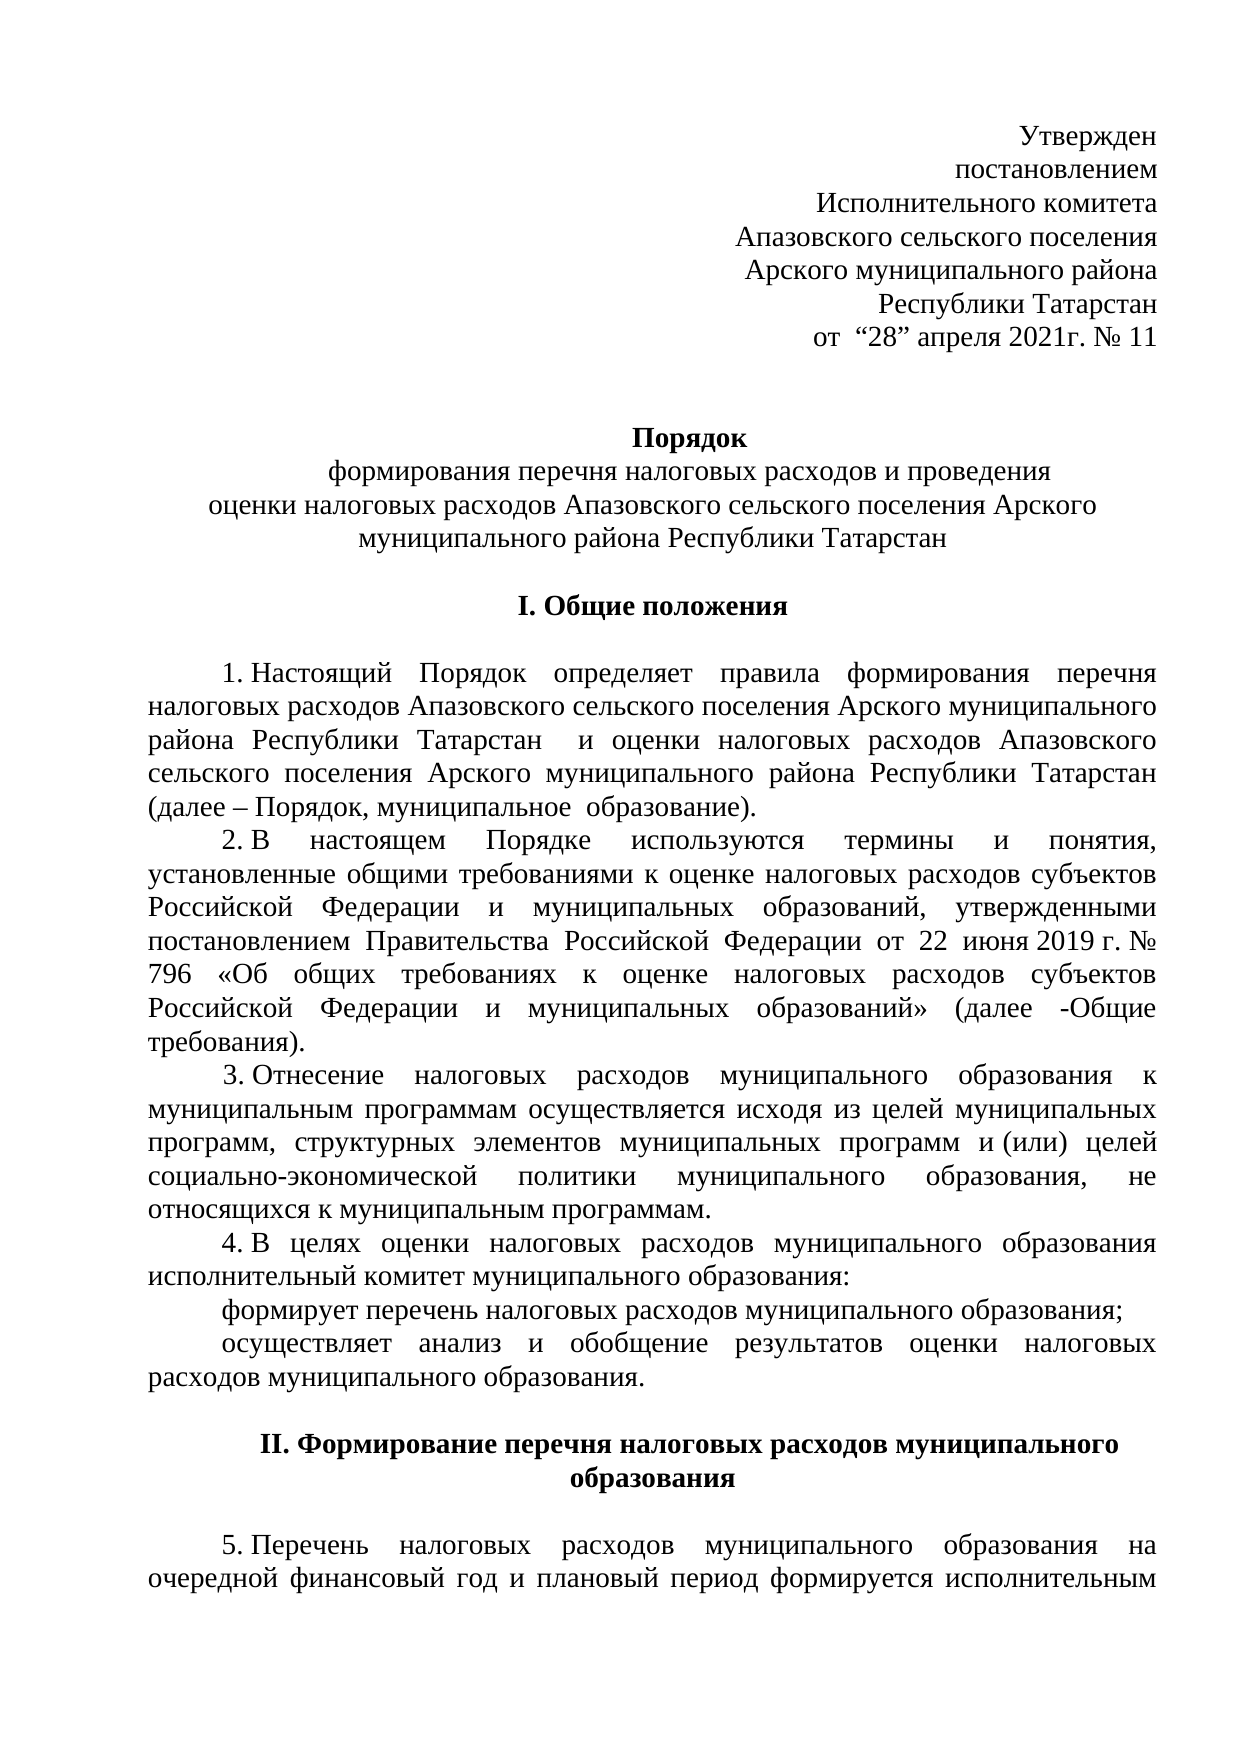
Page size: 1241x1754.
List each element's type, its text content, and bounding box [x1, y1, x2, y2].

text 2. В настоящем Порядке используются термины и понятия, установленные общими требованиями к оценке налоговых расходов субъектов Российской Федерации и муниципальных образований, утвержденными постановлением Правительства Российской Федерации от 22 июня 2019 г. № 796 «Об общих требованиях к оценке налоговых расходов субъектов Российской Федерации и муниципальных образований» (далее -Общие требования). [148, 822, 1157, 1057]
text 1. Настоящий Порядок определяет правила формирования перечня налоговых расходов Апазовского сельского поселения Арского муниципального района Республики Татарстан и оценки налоговых расходов Апазовского сельского поселения Арского муниципального района Республики Татарстан (далее – Порядок, муниципальное образование). [148, 655, 1157, 822]
text осуществляет анализ и обобщение результатов оценки налоговых расходов муниципального образования. [148, 1326, 1157, 1393]
text Утвержден [886, 118, 1157, 152]
text Республики Татарстан [148, 286, 1157, 319]
text формирования перечня налоговых расходов и проведения [148, 453, 1157, 487]
text Апазовского сельского поселения [148, 219, 1157, 252]
text постановлением [148, 152, 1157, 185]
text от “28” апреля 2021г. № 11 [148, 319, 1157, 353]
text 4. В целях оценки налоговых расходов муниципального образования исполнительный комитет муниципального образования: [148, 1225, 1157, 1292]
text Порядок [148, 420, 1157, 453]
text 3. Отнесение налоговых расходов муниципального образования к муниципальным программам осуществляется исходя из целей муниципальных программ, структурных элементов муниципальных программ и (или) целей социально-экономической политики муниципального образования, не относящихся к муниципальным программам. [148, 1057, 1157, 1225]
text Исполнительного комитета [148, 185, 1157, 219]
text формирует перечень налоговых расходов муниципального образования; [148, 1292, 1157, 1326]
text оценки налоговых расходов Апазовского сельского поселения Арского муниципального района Республики Татарстан [148, 487, 1157, 554]
text Арского муниципального района [148, 252, 1157, 286]
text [148, 1527, 1157, 1594]
text I. Общие положения [148, 588, 1157, 621]
text II. Формирование перечня налоговых расходов муниципального образования [148, 1426, 1157, 1493]
